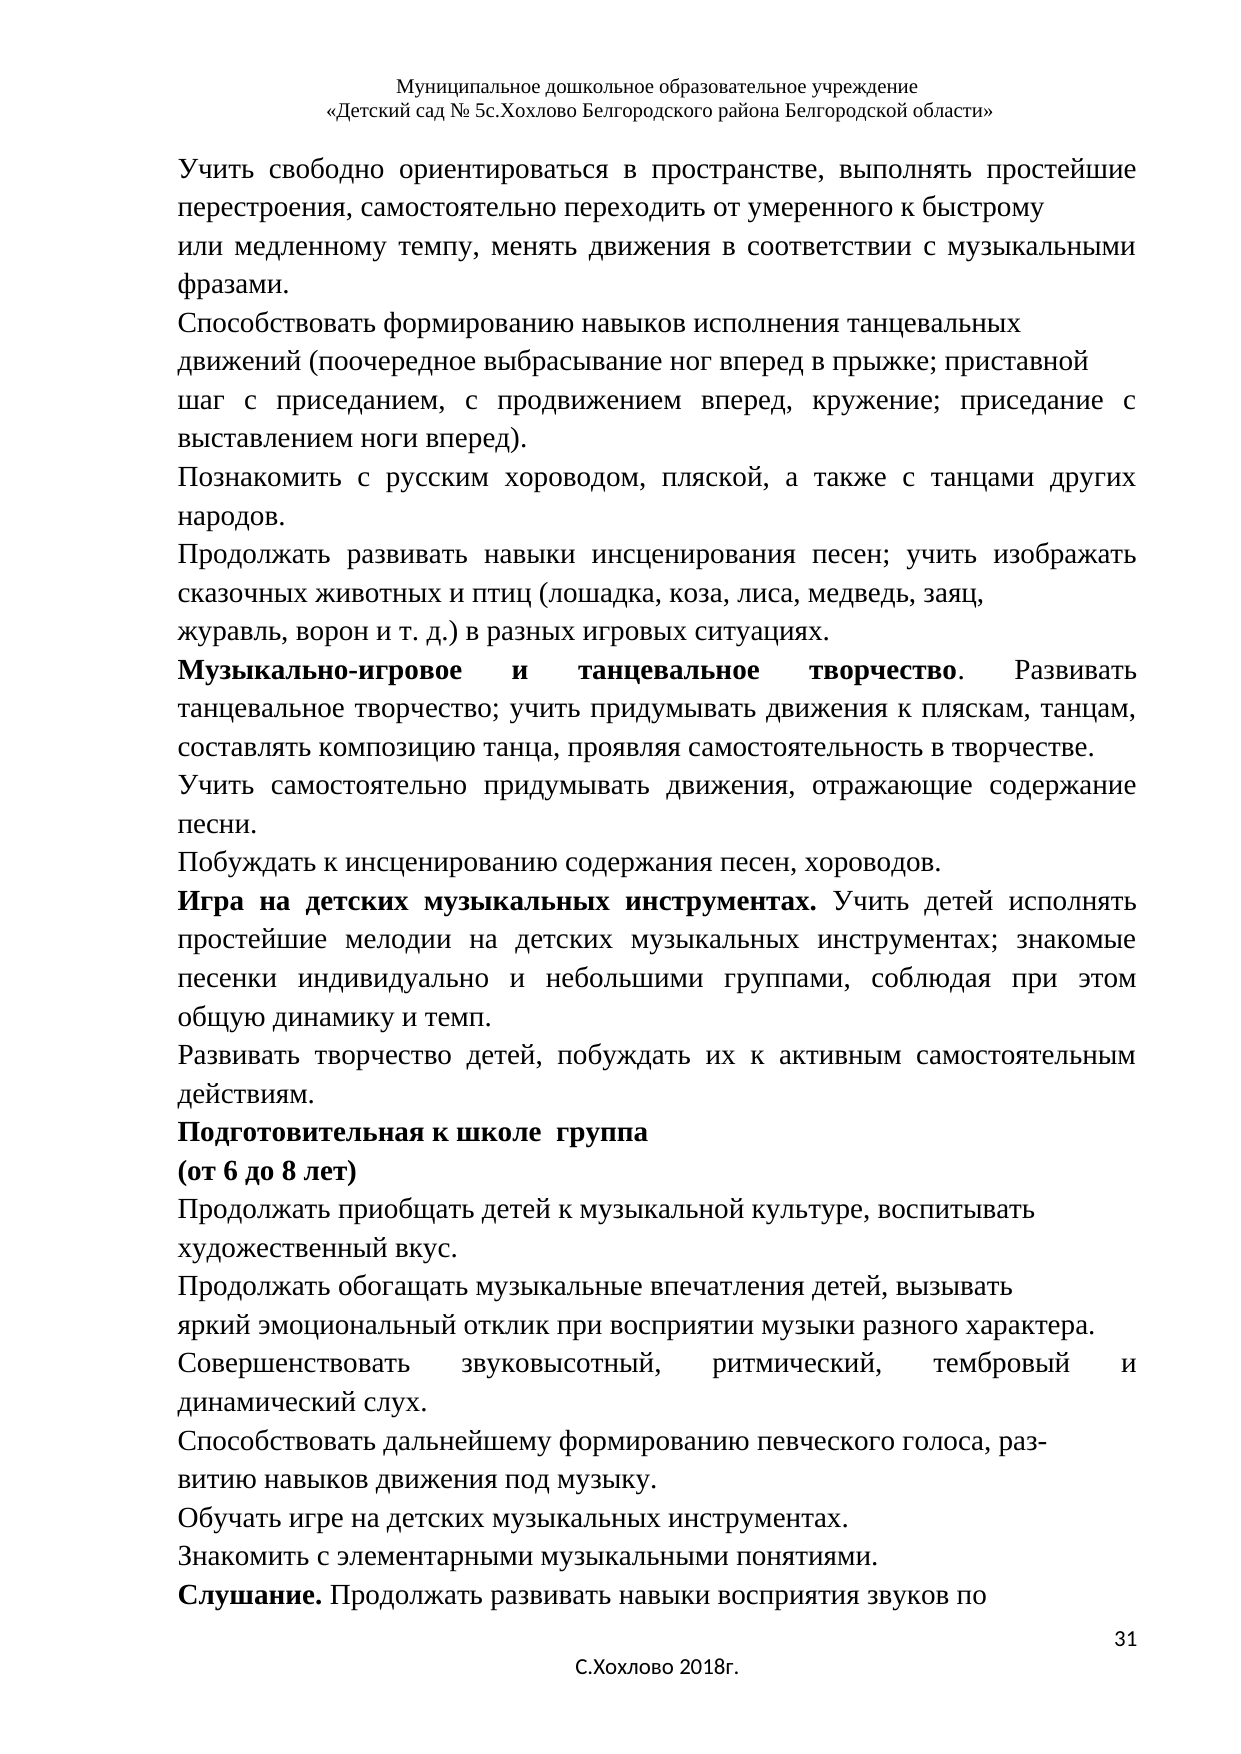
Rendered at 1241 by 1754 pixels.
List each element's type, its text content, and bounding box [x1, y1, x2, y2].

text Музыкально-игровое и танцевальное творчество. Развивать танцевальное творчество; учить придумывать движения к пляскам, танцам, составлять композицию танца, проявляя самостоятельность в творчестве. [177, 652, 1137, 762]
text шаг с приседанием, с продвижением вперед, кружение; приседание с выставлением ноги вперед). [177, 382, 1137, 454]
text Слушание. Продолжать развивать навыки восприятия звуков по [177, 1577, 1137, 1610]
text движений (поочередное выбрасывание ног вперед в прыжке; приставной [177, 343, 1137, 377]
text Продолжать обогащать музыкальные впечатления детей, вызывать [177, 1268, 1137, 1302]
text витию навыков движения под музыку. [177, 1461, 1137, 1495]
text Способствовать дальнейшему формированию певческого голоса, раз- [177, 1423, 1137, 1456]
text Учить самостоятельно придумывать движения, отражающие содержание песни. [177, 767, 1137, 839]
text яркий эмоциональный отклик при восприятии музыки разного характера. [177, 1307, 1137, 1341]
text Обучать игре на детских музыкальных инструментах. [177, 1500, 1137, 1533]
text Развивать творчество детей, побуждать их к активным самостоятельным действиям. [177, 1037, 1137, 1109]
text Познакомить с русским хороводом, пляской, а также с танцами других народов. [177, 459, 1137, 531]
text художественный вкус. [177, 1230, 1137, 1263]
text Знакомить с элементарными музыкальными понятиями. [177, 1538, 1137, 1572]
text Игра на детских музыкальных инструментах. Учить детей исполнять простейшие мелодии на детских музыкальных инструментах; знакомые песенки индивидуально и небольшими группами, соблюдая при этом общую динамику и темп. [177, 883, 1137, 1032]
text или медленному темпу, менять движения в соответствии с музыкальными фразами. [177, 228, 1137, 300]
text (от 6 до 8 лет) [177, 1153, 1137, 1186]
text журавль, ворон и т. д.) в разных игровых ситуациях. [177, 613, 1137, 647]
text Продолжать приобщать детей к музыкальной культуре, воспитывать [177, 1191, 1137, 1225]
text Способствовать формированию навыков исполнения танцевальных [177, 305, 1137, 338]
text Учить свободно ориентироваться в пространстве, выполнять простейшие перестроения, самостоятельно переходить от умеренного к быстрому [177, 151, 1137, 223]
text Продолжать развивать навыки инсценирования песен; учить изображать сказочных животных и птиц (лошадка, коза, лиса, медведь, заяц, [177, 536, 1137, 608]
text Подготовительная к школе группа [177, 1114, 1137, 1148]
text Совершенствовать звуковысотный, ритмический, тембровый и динамический слух. [177, 1346, 1137, 1418]
text Побуждать к инсценированию содержания песен, хороводов. [177, 844, 1137, 878]
